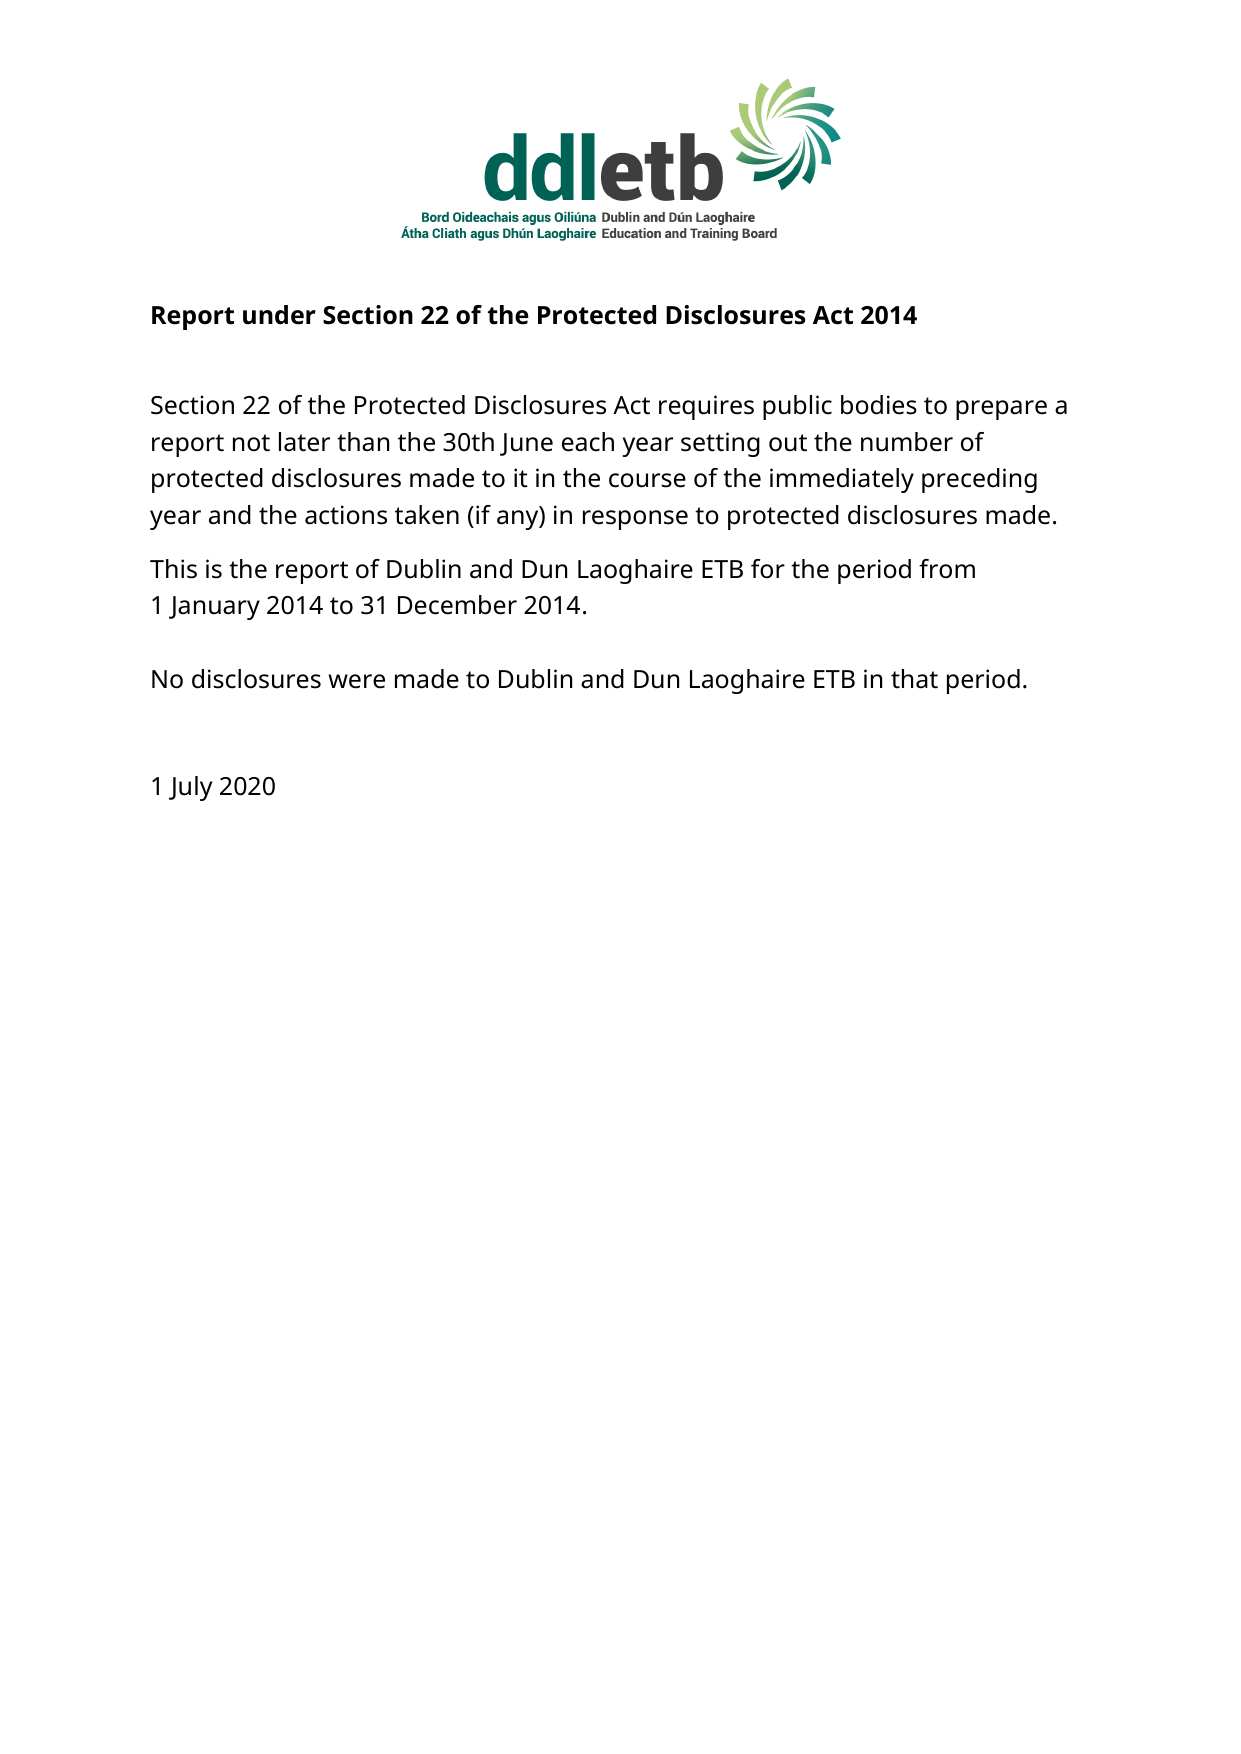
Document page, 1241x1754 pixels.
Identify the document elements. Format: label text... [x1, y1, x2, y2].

text 1 July 2020 [150, 768, 1090, 802]
text 1 January 2014 to 31 December 2014. [150, 588, 1090, 622]
text Report under Section 22 of the Protected Disclosures Act 2014 [150, 297, 1090, 331]
text No disclosures were made to Dublin and Dun Laoghaire ETB in that period. [150, 662, 1090, 696]
text This is the report of Dublin and Dun Laoghaire ETB for the period from [150, 551, 1090, 585]
text Section 22 of the Protected Disclosures Act requires public bodies to prepare a report not later than the 30th June each year setting out the number of protected disclosures made to it in the course of the immediately preceding year and the actions taken (if any) in response to protected disclosures made. [150, 387, 1090, 532]
